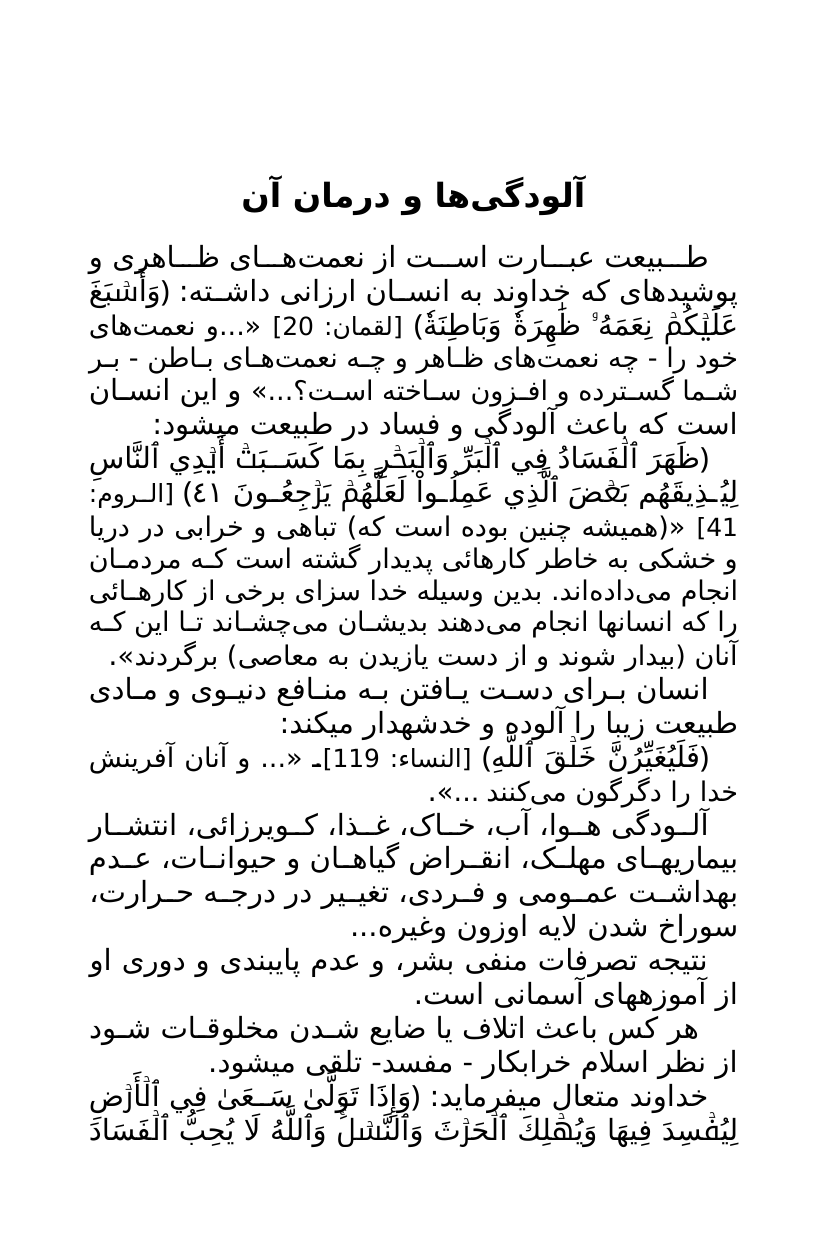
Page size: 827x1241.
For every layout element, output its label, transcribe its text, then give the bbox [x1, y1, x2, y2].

text هر کس باعث اتلاف یا ضایع شدن مخلوقات شود از نظر اسلام خرابکار - مفسد- تلقی می [89, 1012, 738, 1079]
text طبیعت عبارت است از نعمت‌های ظاهری و پوشیده [89, 240, 738, 442]
text ﴿ظَهَرَ ٱلۡفَسَادُ فِي ٱلۡبَرِّ وَٱلۡبَحۡرِ بِمَا كَسَبَتۡ أَيۡدِي ٱلنَّاسِ لِيُذِيقَهُم بَعۡضَ ٱلَّذِي عَمِلُواْ لَعَلَّهُمۡ يَرۡجِعُونَ ٤١﴾ [الروم: 41] «(همیشه چنین بوده است که) تباهی و خرابی در دریا و خشکی به خاطر کارهائی پدیدار گشته است که مردمان انجام می‌داده‌اند. بدین وسیله خدا سزای برخی از کارهائی را که انسانها انجام می‌دهند بدیشان می‌چشاند تا این که آنان (بیدار شوند و از دست یازیدن به معاصی) برگردند». [89, 442, 738, 672]
text انسان برای دست یافتن به منافع دنیوی و مادی طبیعت زیبا را آلوده و خدشه [89, 672, 738, 740]
text آلودگی هوا، آب، خاک، غذا، کویرزائی، انتشار بیماریهای مهلک، انقراض گیاهان و حیوانات، عدم بهداشت عمومی و فردی، تغییر در درجه حرارت، سوراخ شدن لایه اوزون وغیره... [89, 808, 738, 944]
text خداوند متعال می [89, 1079, 738, 1147]
text ﴿فَلَيُغَيِّرُنَّ خَلۡقَ ٱللَّهِ﴾ [النساء: 119]. «... و آنان آفرینش خدا را دگرگون می‌کنند ...». [89, 740, 738, 808]
text آلودگی‌ها و درمان آن [89, 176, 738, 215]
text نتیجه تصرفات منفی بشر، و عدم پایبندی و دوری او از آموزه [89, 944, 738, 1012]
